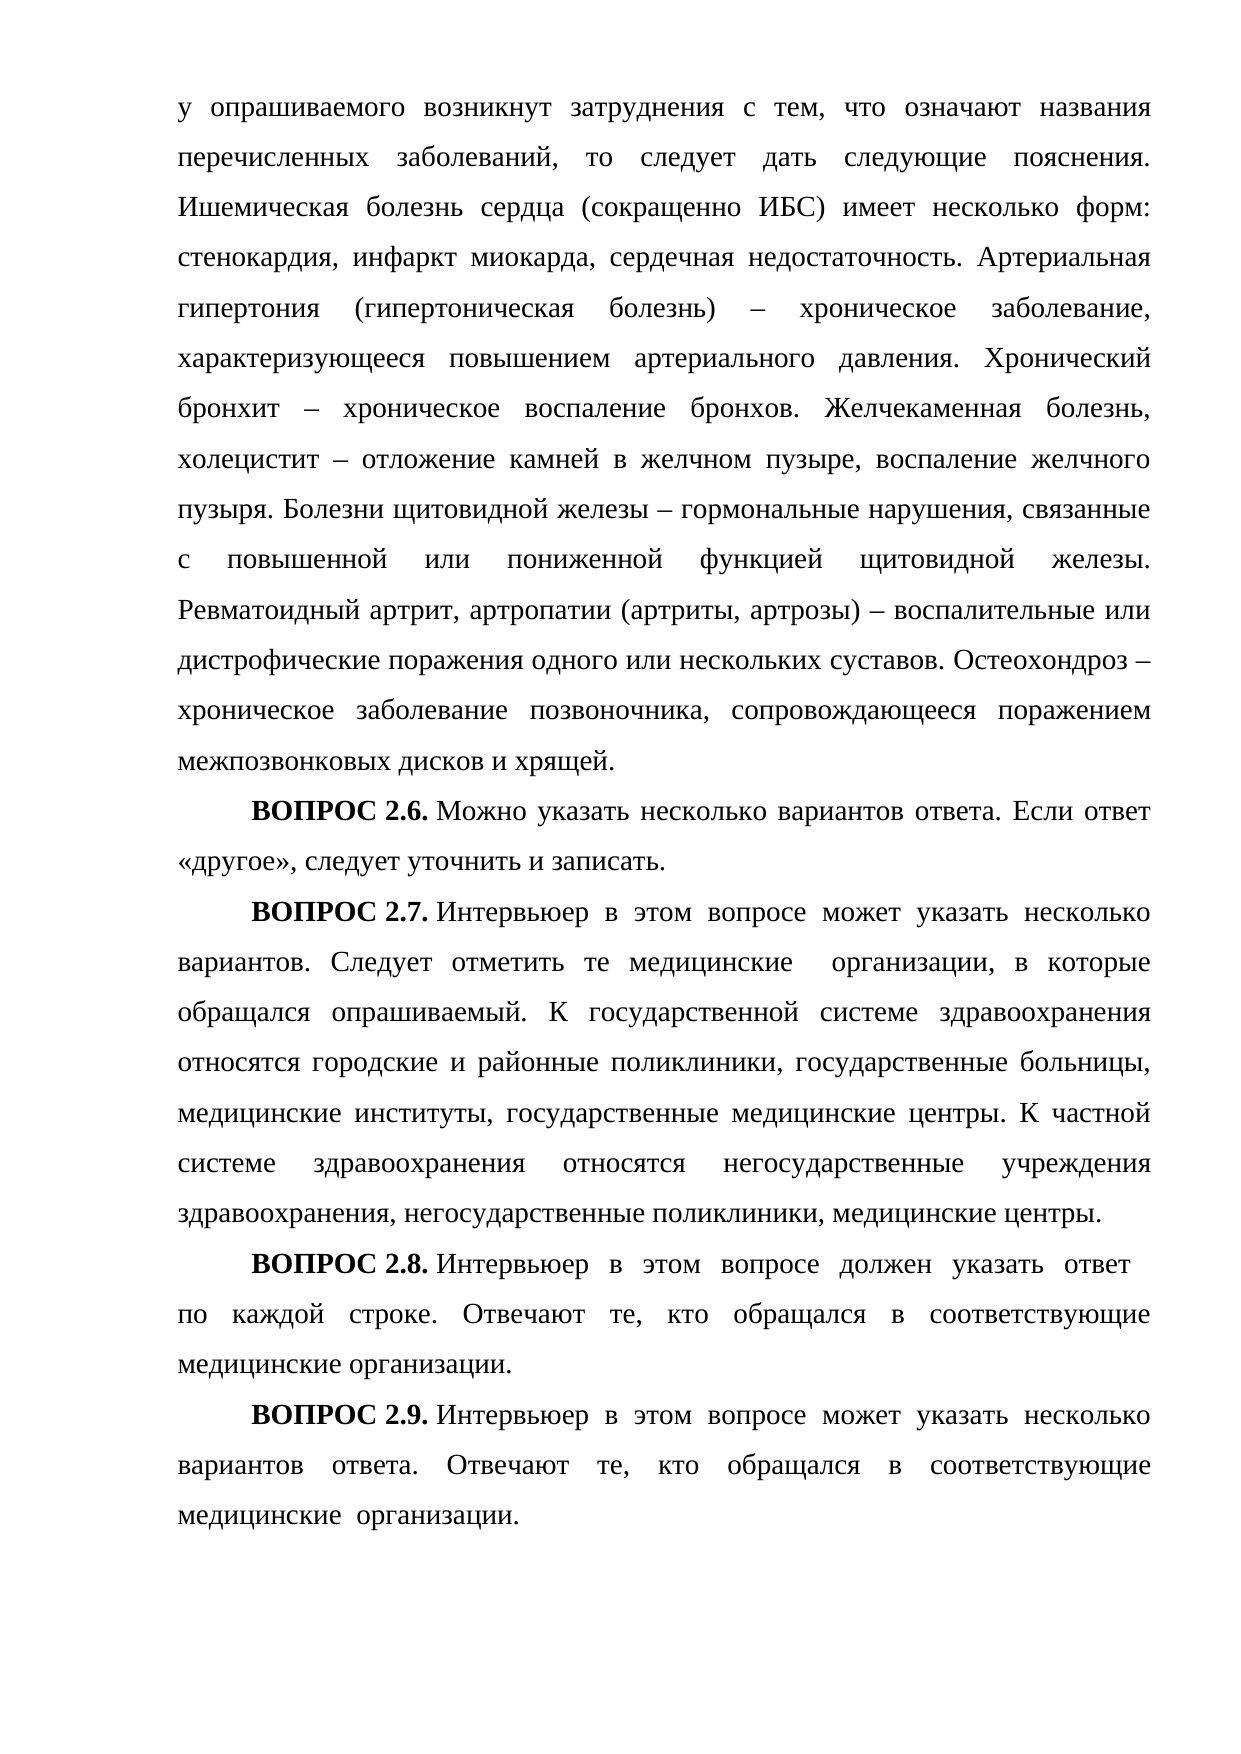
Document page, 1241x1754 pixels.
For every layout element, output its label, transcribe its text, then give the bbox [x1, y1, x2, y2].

text ВОПРОС 2.9. Интервьюер в этом вопросе может указать несколько вариантов ответа. Отвечают те, кто обращался в соответствующие медицинские организации. [177, 1397, 1152, 1531]
text ВОПРОС 2.8. Интервьюер в этом вопросе должен указать ответ по каждой строке. Отвечают те, кто обращался в соответствующие медицинские организации. [177, 1246, 1152, 1380]
text ВОПРОС 2.7. Интервьюер в этом вопросе может указать несколько вариантов. Следует отметить те медицинские организации, в которые обращался опрашиваемый. К государственной системе здравоохранения относятся городские и районные поликлиники, государственные больницы, медицинские институты, государственные медицинские центры. К частной системе здравоохранения относятся негосударственные учреждения здравоохранения, негосударственные поликлиники, медицинские центры. [177, 894, 1152, 1229]
text ВОПРОС 2.6. Можно указать несколько вариантов ответа. Если ответ «другое», следует уточнить и записать. [177, 793, 1152, 877]
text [177, 89, 1152, 776]
